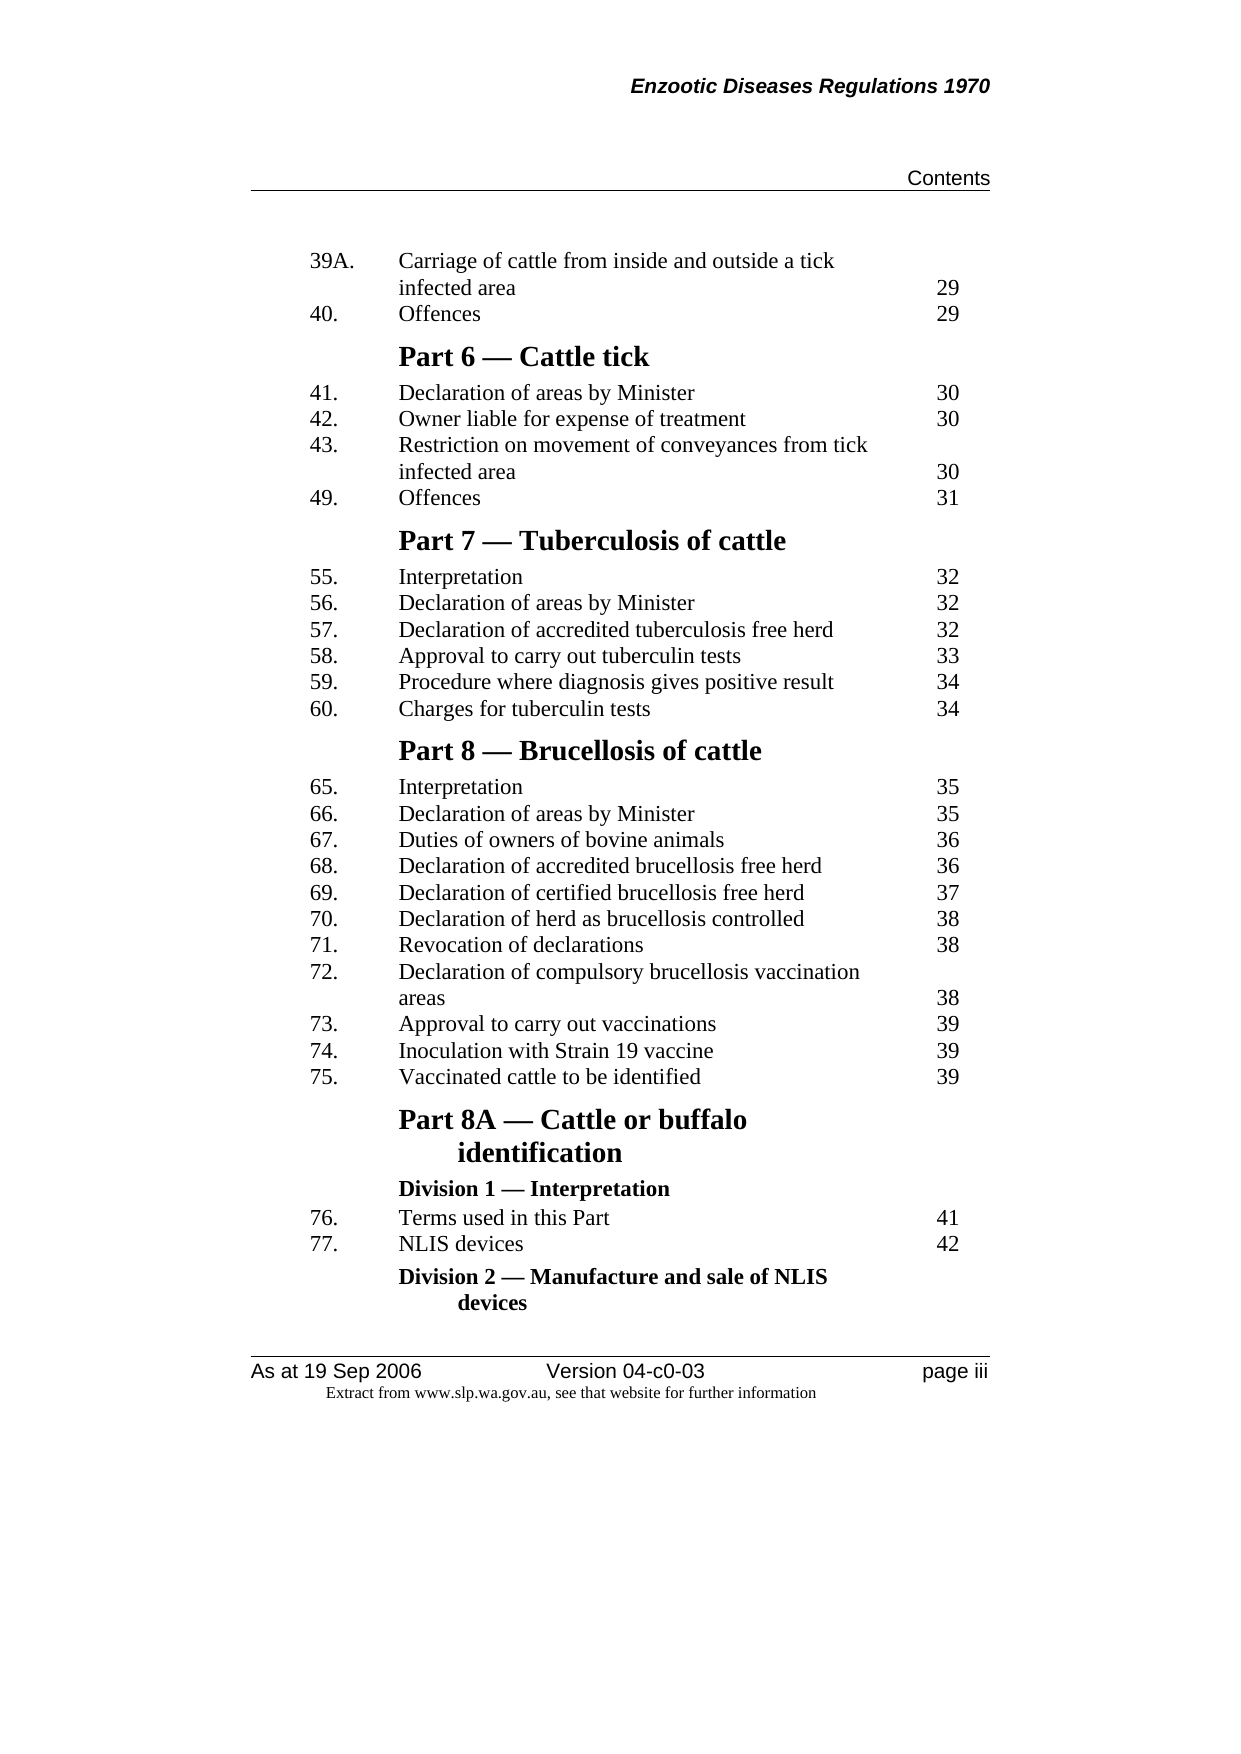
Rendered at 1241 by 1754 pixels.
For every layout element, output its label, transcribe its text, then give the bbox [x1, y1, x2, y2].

text Part 8A — Cattle or buffalo identification [398, 1102, 872, 1169]
text 77. NLIS devices 42 [309, 1230, 872, 1257]
text 68. Declaration of accredited brucellosis free herd 36 [309, 852, 872, 879]
text 43. Restriction on movement of conveyances from tick infected area 30 [309, 432, 872, 484]
text 71. Revocation of declarations 38 [309, 931, 872, 958]
text 74. Inoculation with Strain 19 vaccine 39 [309, 1037, 872, 1063]
text 70. Declaration of herd as brucellosis controlled 38 [309, 905, 872, 931]
text 58. Approval to carry out tuberculin tests 33 [309, 642, 872, 668]
text 59. Procedure where diagnosis gives positive result 34 [309, 668, 872, 695]
text 56. Declaration of areas by Minister 32 [309, 589, 872, 616]
text 75. Vaccinated cattle to be identified 39 [309, 1063, 872, 1089]
text 69. Declaration of certified brucellosis free herd 37 [309, 879, 872, 905]
text 65. Interpretation 35 [309, 773, 872, 800]
text 40. Offences 29 [309, 300, 872, 327]
text Division 1 — Interpretation [398, 1175, 872, 1202]
text Part 7 — Tuberculosis of cattle [398, 523, 872, 557]
text 42. Owner liable for expense of treatment 30 [309, 405, 872, 432]
text 41. Declaration of areas by Minister 30 [309, 379, 872, 405]
text 67. Duties of owners of bovine animals 36 [309, 826, 872, 852]
text 55. Interpretation 32 [309, 563, 872, 589]
text Division 2 — Manufacture and sale of NLIS devices [398, 1263, 872, 1316]
text 49. Offences 31 [309, 484, 872, 511]
text 60. Charges for tuberculin tests 34 [309, 695, 872, 721]
text 72. Declaration of compulsory brucellosis vaccination areas 38 [309, 958, 872, 1011]
text 66. Declaration of areas by Minister 35 [309, 800, 872, 826]
text 73. Approval to carry out vaccinations 39 [309, 1011, 872, 1037]
text Part 6 — Cattle tick [398, 339, 872, 373]
text 76. Terms used in this Part 41 [309, 1204, 872, 1230]
text Part 8 — Brucellosis of cattle [398, 733, 872, 767]
text 57. Declaration of accredited tuberculosis free herd 32 [309, 616, 872, 642]
text 39A. Carriage of cattle from inside and outside a tick infected area 29 [309, 247, 872, 300]
